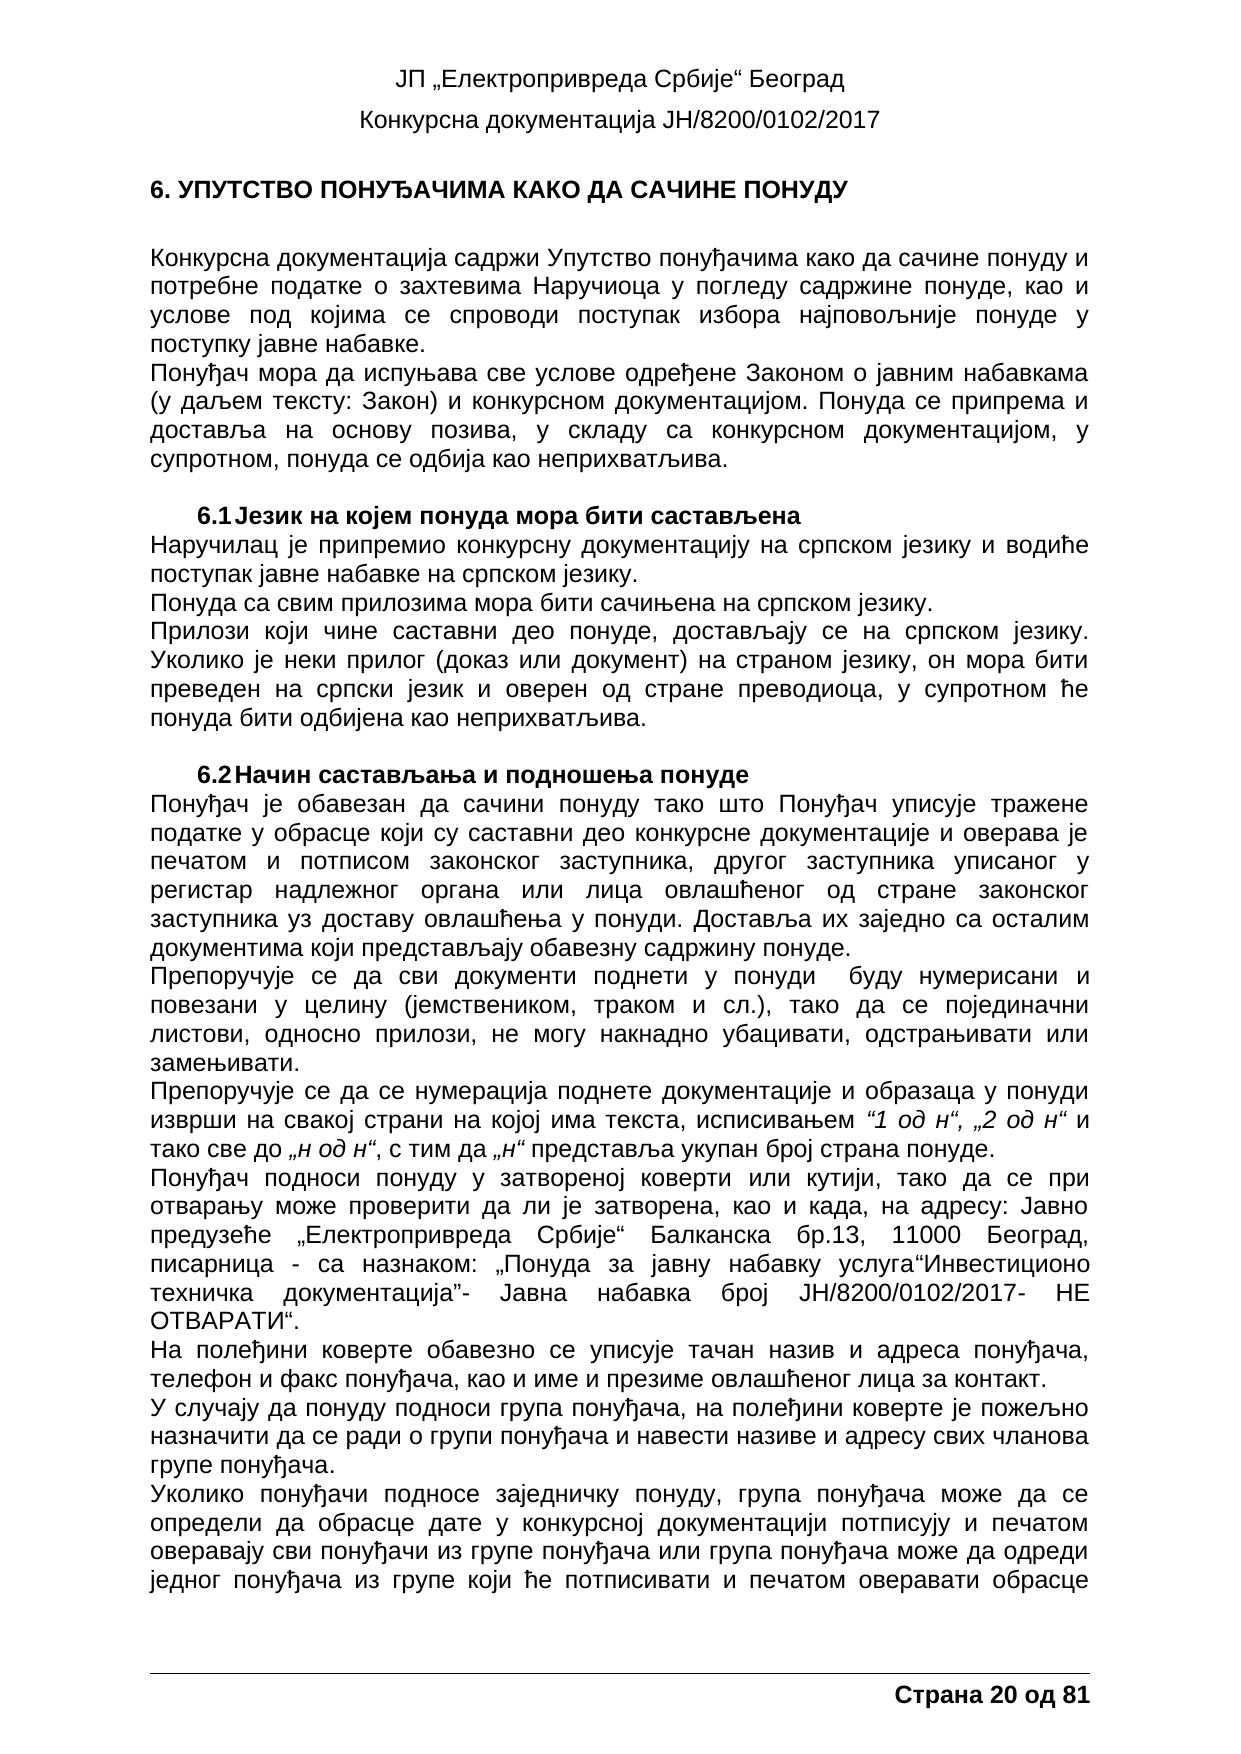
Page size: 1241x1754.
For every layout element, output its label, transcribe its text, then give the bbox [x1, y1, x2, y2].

text Понуђач је обавезан да сачини понуду тако што Понуђач уписује тражене податке у обрасце који су саставни део конкурсне документације и оверава је печатом и потписом законског заступника, другог заступника уписаног у регистар надлежног органа или лица овлашћеног од стране законског заступника уз доставу овлашћења у понуди. Доставља их заједно са осталим документима који представљају обавезну садржину понуде. [150, 789, 1090, 961]
text На полеђини коверте обавезно се уписује тачан назив и адреса понуђача, телефон и факс понуђача, као и име и презиме овлашћеног лица за контакт. [150, 1335, 1090, 1393]
list Начин састављања и подношења понуде [197, 760, 1090, 789]
text 6. УПУТСТВО ПОНУЂАЧИМА КАКО ДА САЧИНЕ ПОНУДУ [150, 175, 1090, 204]
text Препоручује се да сви документи поднети у понуди буду нумерисани и повезани у целину (јемствеником, траком и сл.), тако да се појединачни листови, односно прилози, не могу накнадно убацивати, одстрањивати или замењивати. [150, 961, 1090, 1076]
text Понуђач мора да испуњава све услове одређене Законом о јавним набавкама (у даљем тексту: Закон) и конкурсном документацијом. Понуда се припрема и доставља на основу позива, у складу са конкурсном документацијом, у супротном, понуда се одбија као неприхватљива. [150, 358, 1090, 473]
text У случају да понуду подноси група понуђача, на полеђини коверте је пожељно назначити да се ради о групи понуђача и навести називе и адресу свих чланова групе понуђача. [150, 1393, 1090, 1479]
text Понуда са свим прилозима мора бити сачињена на српском језику. [150, 588, 1090, 616]
list Језик на којем понуда мора бити састављена [197, 501, 1090, 530]
text Препоручује се да се нумерација поднете документације и образаца у понуди изврши на свакоj страни на којој има текста, исписивањем “1 од н“, „2 од н“ и тако све до „н од н“, с тим да „н“ представља укупан број страна понуде. [150, 1076, 1090, 1163]
text Наручилац је припремио конкурсну документацију на српском језику и водиће поступак јавне набавке на српском језику. [150, 530, 1090, 588]
text Прилози који чине саставни део понуде, достављају се на српском језику. Уколико је неки прилог (доказ или документ) на страном језику, он мора бити преведен на српски језик и оверен од стране преводиоца, у супротном ће понуда бити одбијена као неприхватљива. [150, 616, 1090, 731]
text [150, 1479, 1090, 1594]
text Конкурсна документација садржи Упутство понуђачима како да сачине понуду и потребне податке о захтевима Наручиоца у погледу садржине понуде, као и услове под којима се спроводи поступак избора најповољније понуде у поступку јавне набавке. [150, 243, 1090, 358]
text Понуђач подноси понуду у затвореној коверти или кутији, тако да се при отварању може проверити да ли је затворена, као и када, на адресу: Јавно предузеће „Електропривреда Србије“ Балканска бр.13, 11000 Београд, писарница - са назнаком: „Понуда за јавну набавку услуга“Инвестиционо техничка документација”- Јавна набавка број ЈН/8200/0102/2017- НЕ ОТВАРАТИ“. [150, 1163, 1090, 1335]
